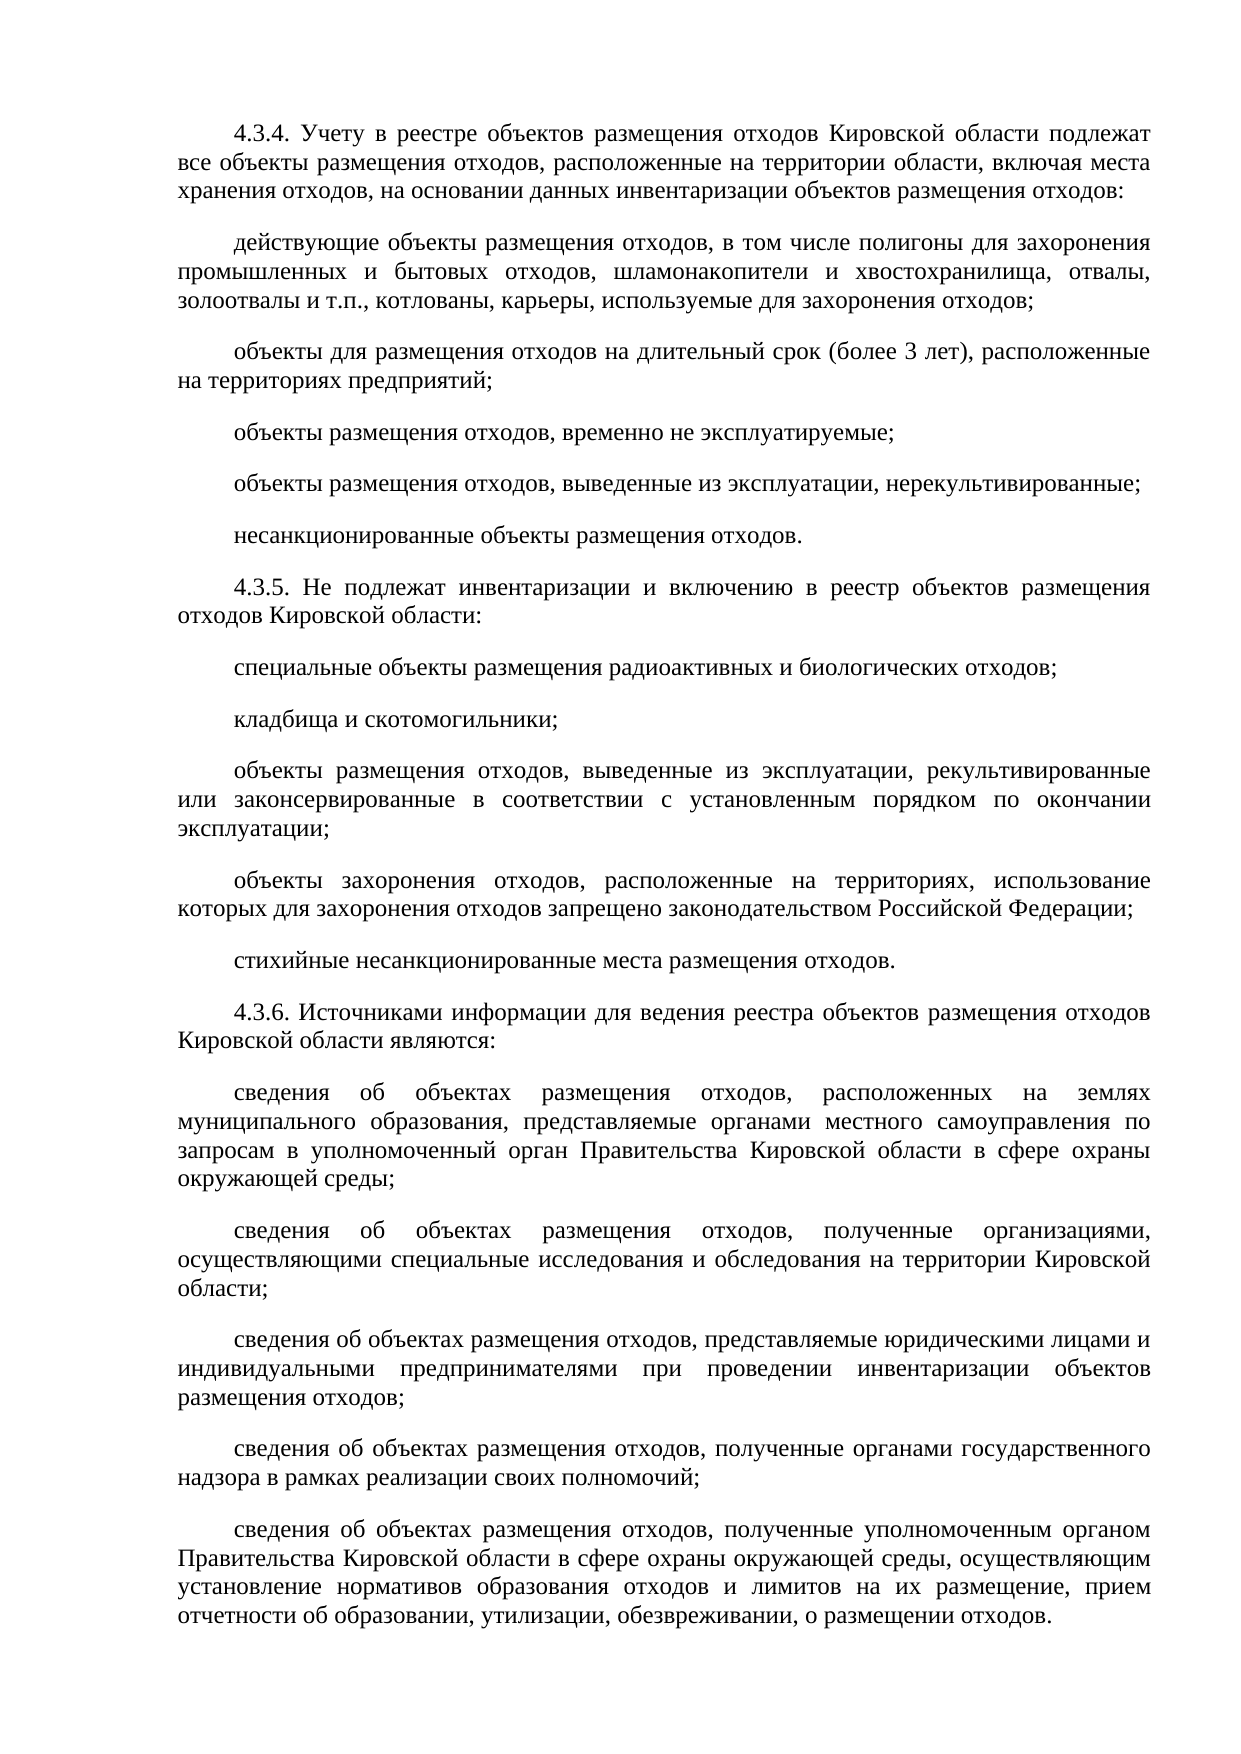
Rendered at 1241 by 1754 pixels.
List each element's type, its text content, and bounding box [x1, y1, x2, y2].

text сведения об объектах размещения отходов, полученные организациями, осуществляющими специальные исследования и обследования на территории Кировской области; [177, 1215, 1152, 1301]
text объекты размещения отходов, временно не эксплуатируемые; [177, 417, 1152, 446]
text стихийные несанкционированные места размещения отходов. [177, 945, 1152, 974]
text объекты для размещения отходов на длительный срок (более 3 лет), расположенные на территориях предприятий; [177, 336, 1152, 394]
text сведения об объектах размещения отходов, расположенных на землях муниципального образования, представляемые органами местного самоуправления по запросам в уполномоченный орган Правительства Кировской области в сфере охраны окружающей среды; [177, 1077, 1152, 1192]
text объекты размещения отходов, выведенные из эксплуатации, рекультивированные или законсервированные в соответствии с установленным порядком по окончании эксплуатации; [177, 756, 1152, 842]
text 4.3.5. Не подлежат инвентаризации и включению в реестр объектов размещения отходов Кировской области: [177, 572, 1152, 629]
text объекты захоронения отходов, расположенные на территориях, использование которых для захоронения отходов запрещено законодательством Российской Федерации; [177, 865, 1152, 922]
text сведения об объектах размещения отходов, представляемые юридическими лицами и индивидуальными предпринимателями при проведении инвентаризации объектов размещения отходов; [177, 1324, 1152, 1411]
text 4.3.4. Учету в реестре объектов размещения отходов Кировской области подлежат все объекты размещения отходов, расположенные на территории области, включая места хранения отходов, на основании данных инвентаризации объектов размещения отходов: [177, 118, 1152, 204]
text сведения об объектах размещения отходов, полученные уполномоченным органом Правительства Кировской области в сфере охраны окружающей среды, осуществляющим установление нормативов образования отходов и лимитов на их размещение, прием отчетности об образовании, утилизации, обезвреживании, о размещении отходов. [177, 1514, 1152, 1629]
text сведения об объектах размещения отходов, полученные органами государственного надзора в рамках реализации своих полномочий; [177, 1433, 1152, 1491]
text объекты размещения отходов, выведенные из эксплуатации, нерекультивированные; [177, 468, 1152, 497]
text кладбища и скотомогильники; [177, 704, 1152, 733]
text 4.3.6. Источниками информации для ведения реестра объектов размещения отходов Кировской области являются: [177, 997, 1152, 1054]
text действующие объекты размещения отходов, в том числе полигоны для захоронения промышленных и бытовых отходов, шламонакопители и хвостохранилища, отвалы, золоотвалы и т.п., котлованы, карьеры, используемые для захоронения отходов; [177, 227, 1152, 313]
text несанкционированные объекты размещения отходов. [177, 520, 1152, 549]
text специальные объекты размещения радиоактивных и биологических отходов; [177, 652, 1152, 681]
